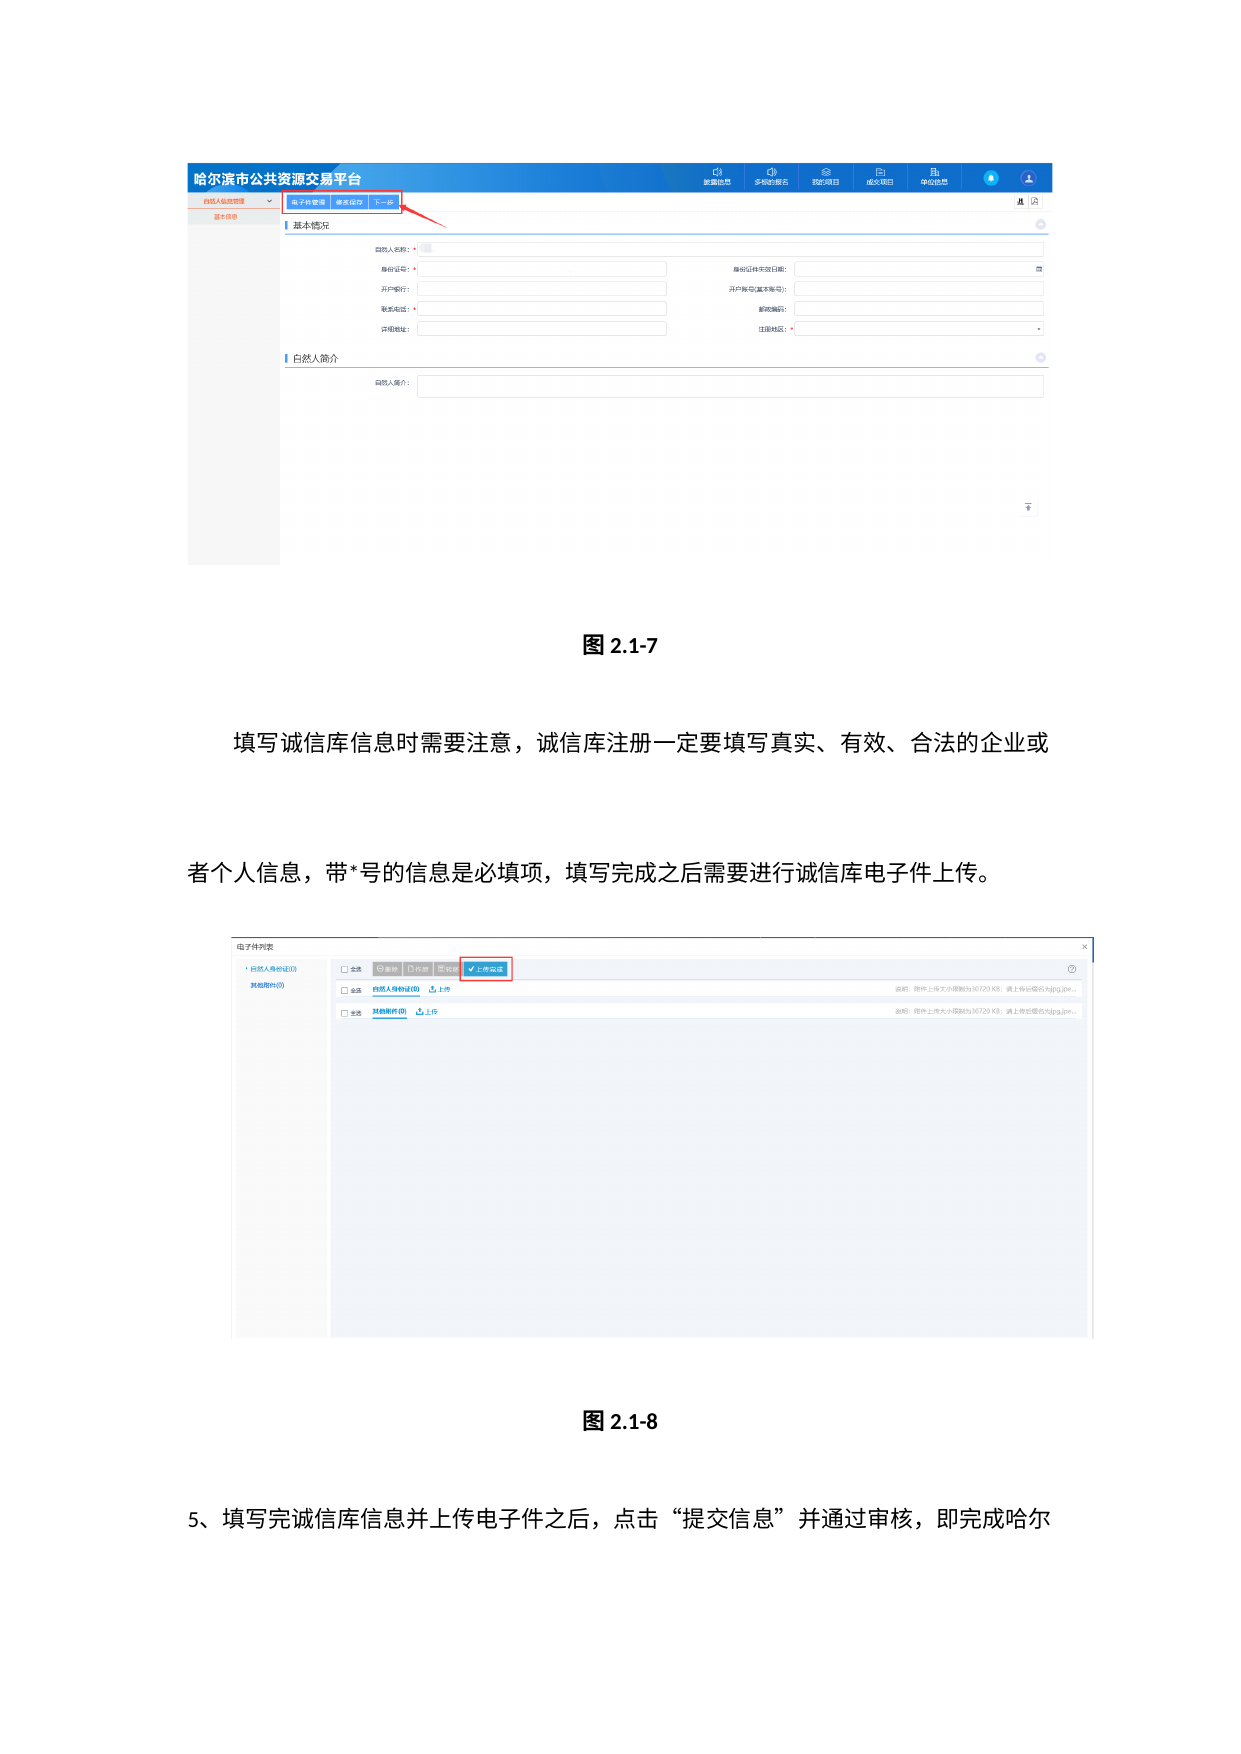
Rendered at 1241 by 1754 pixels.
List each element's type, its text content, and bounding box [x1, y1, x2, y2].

text 填写诚信库信息时需要注意，诚信库注册一定要填写真实、有效、合法的企业或者个人信息，带*号的信息是必填项，填写完成之后需要进行诚信库电子件上传。 [187, 709, 1053, 904]
picture [231, 937, 1094, 1339]
text 图2.1-7 [187, 611, 1053, 676]
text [187, 1485, 1053, 1550]
text 图2.1-8 [187, 1387, 1053, 1452]
picture [187, 162, 1053, 565]
